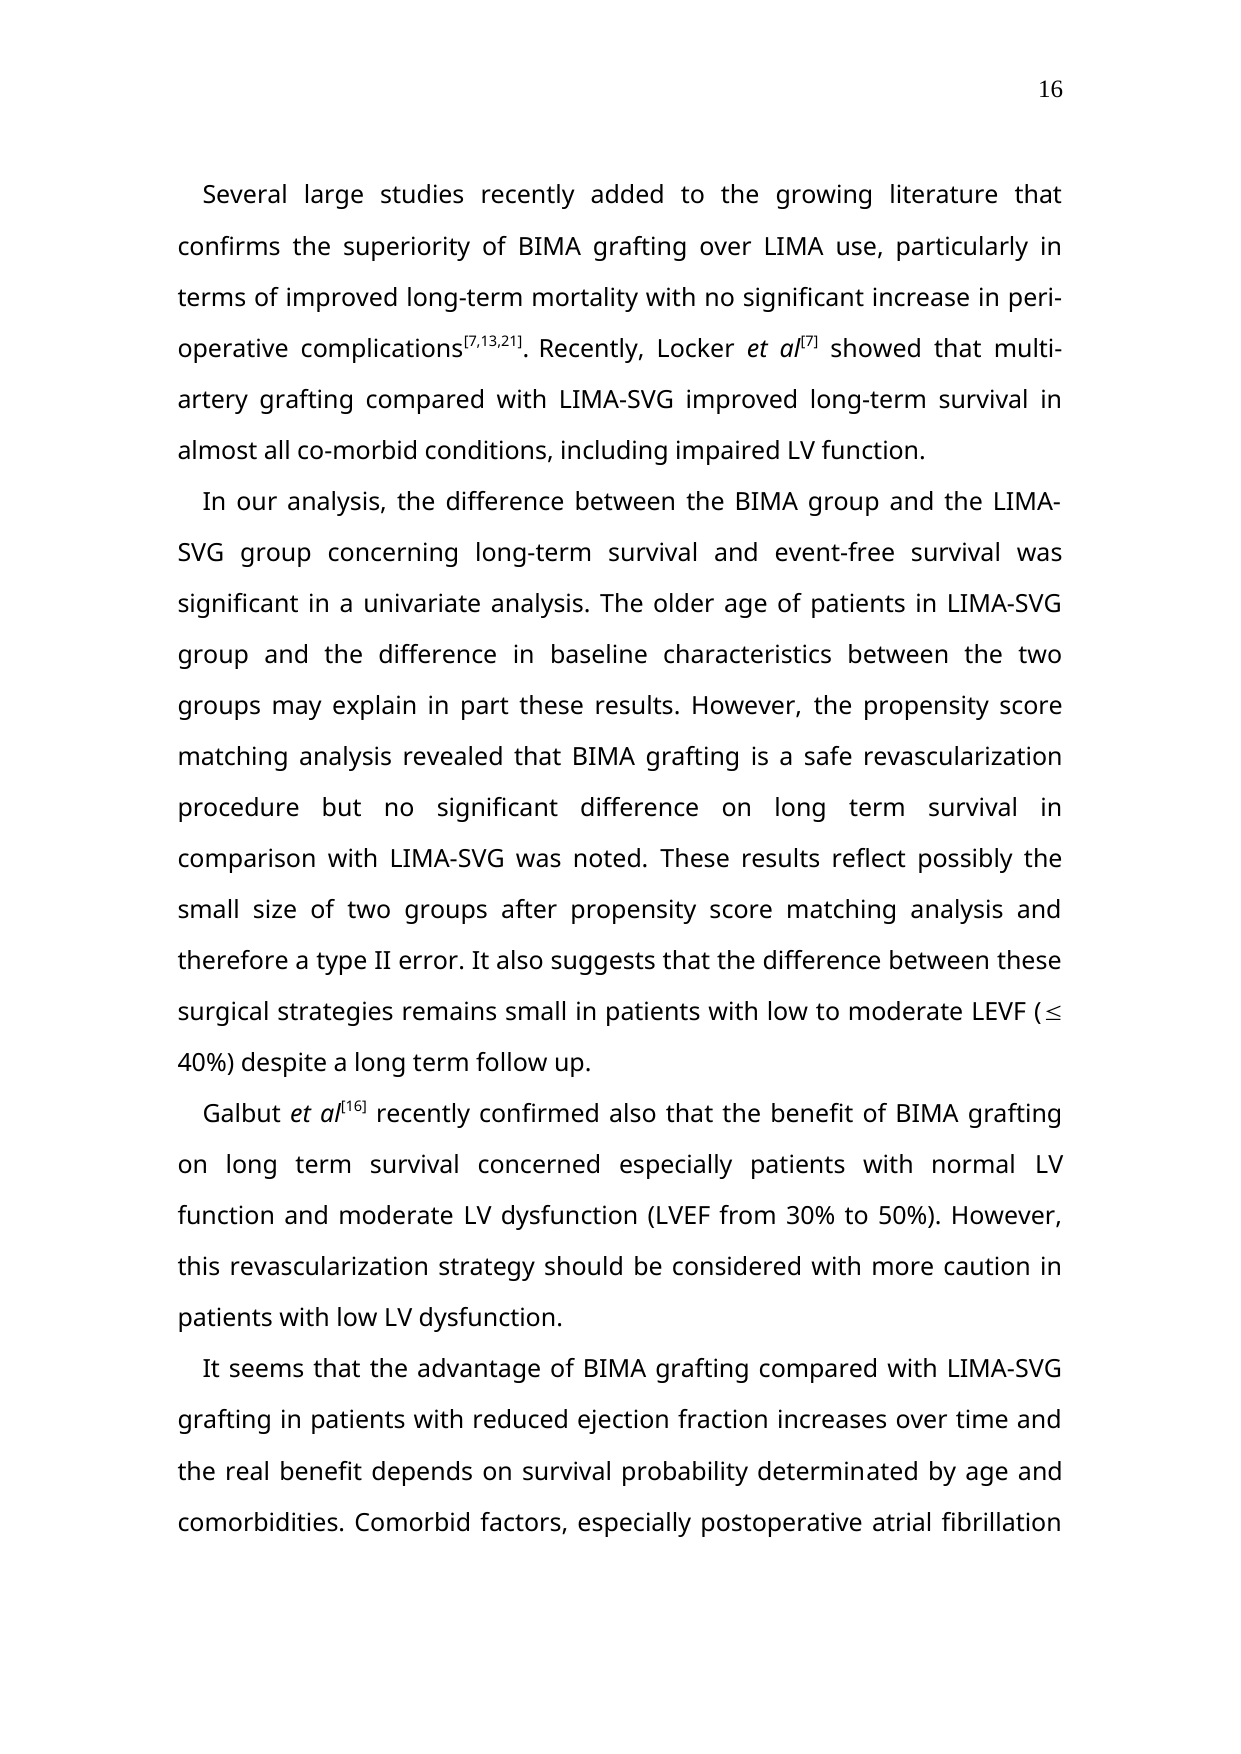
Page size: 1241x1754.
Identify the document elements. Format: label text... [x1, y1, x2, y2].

text In our analysis, the difference between the BIMA group and the LIMA-SVG group concerning long-term survival and event-free survival was significant in a univariate analysis. The older age of patients in LIMA-SVG group and the difference in baseline characteristics between the two groups may explain in part these results. However, the propensity score matching analysis revealed that BIMA grafting is a safe revascularization procedure but no significant difference on long term survival in comparison with LIMA-SVG was noted. These results reflect possibly the small size of two groups after propensity score matching analysis and therefore a type II error. It also suggests that the difference between these surgical strategies remains small in patients with low to moderate LEVF ( 40%) despite a long term follow up. [177, 483, 1063, 1079]
text Galbut et al[16] recently confirmed also that the benefit of BIMA grafting on long term survival concerned especially patients with normal LV function and moderate LV dysfunction (LVEF from 30% to 50%). However, this revascularization strategy should be considered with more caution in patients with low LV dysfunction. [177, 1096, 1063, 1334]
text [177, 1351, 1063, 1538]
text Several large studies recently added to the growing literature that confirms the superiority of BIMA grafting over LIMA use, particularly in terms of improved long-term mortality with no significant increase in peri-operative complications[7,13,21]. Recently, Locker et al[7] showed that multi-artery grafting compared with LIMA-SVG improved long-term survival in almost all co-morbid conditions, including impaired LV function. [177, 177, 1063, 466]
